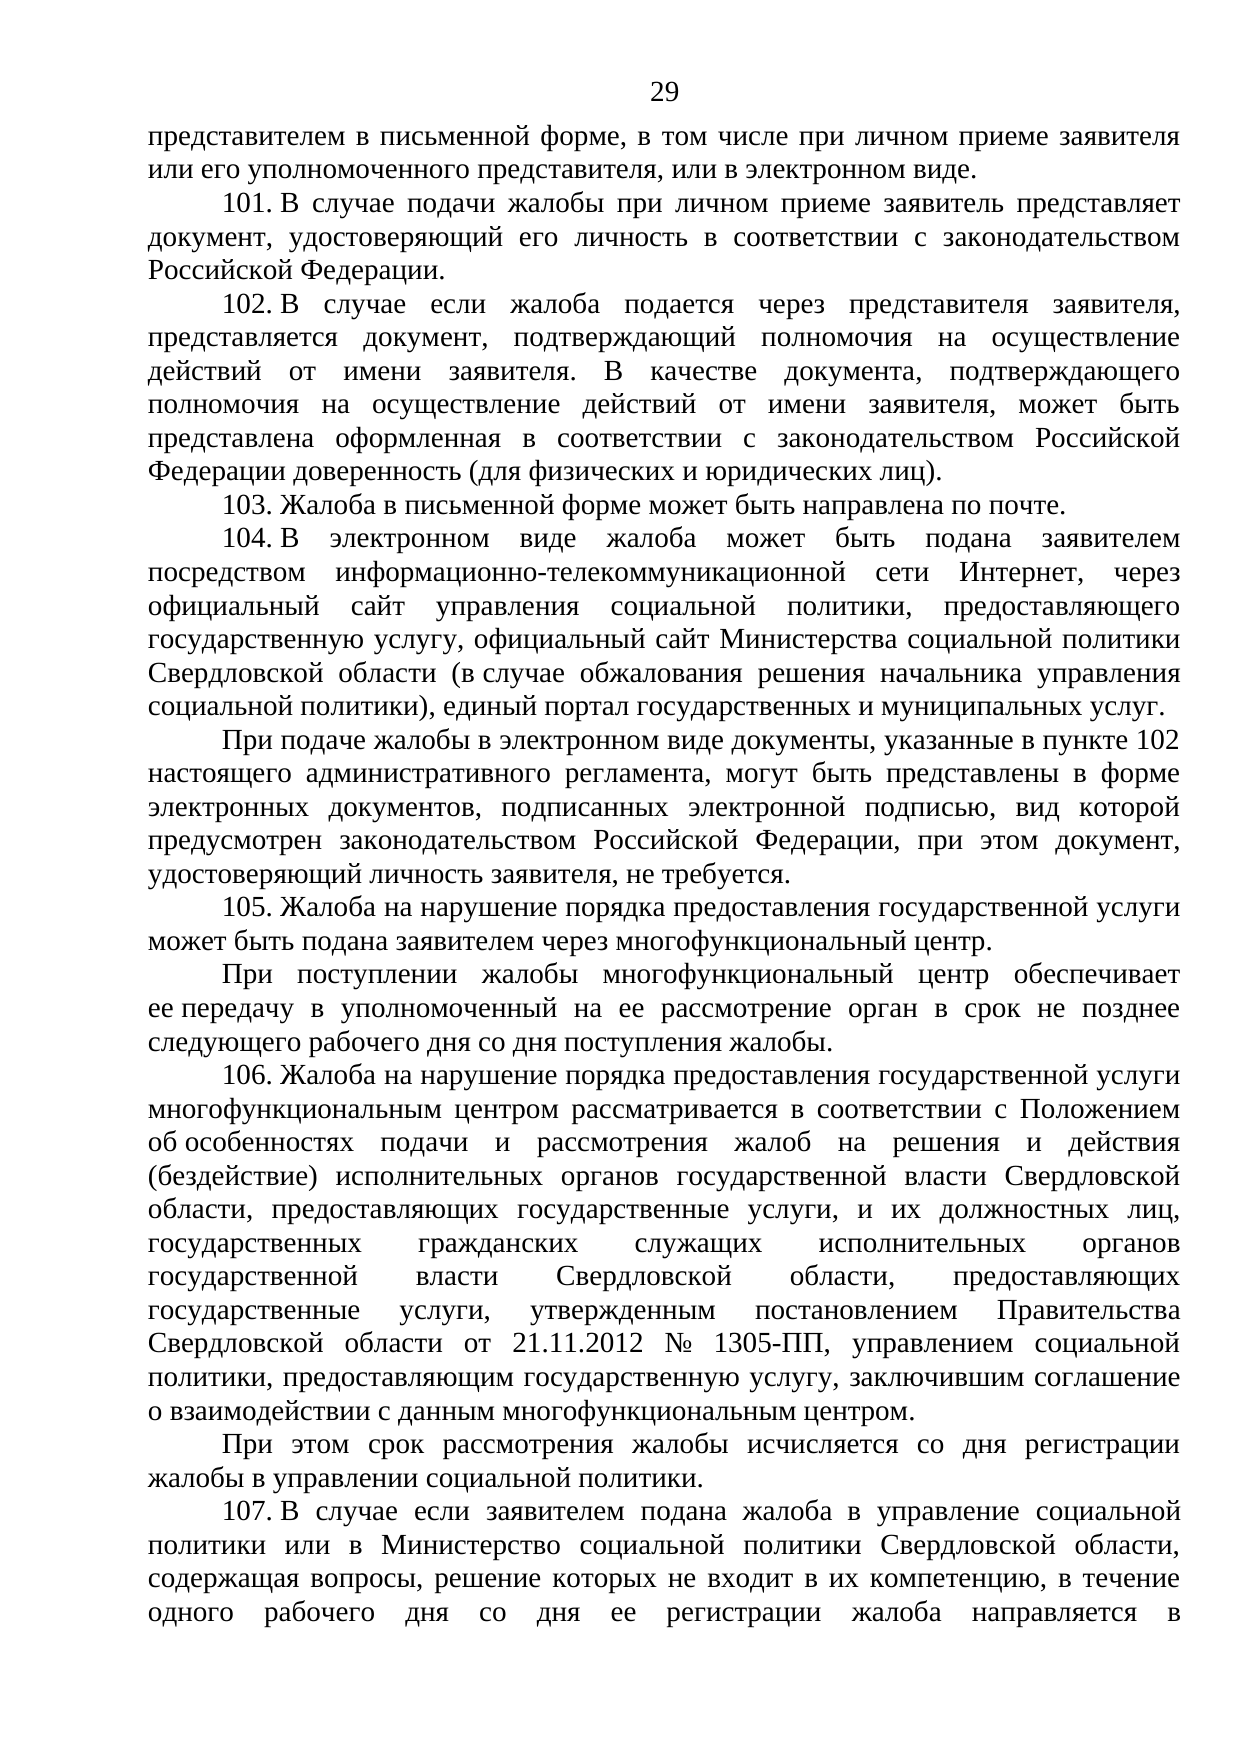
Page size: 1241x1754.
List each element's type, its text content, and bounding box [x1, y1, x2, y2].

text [148, 1493, 1181, 1627]
text 106. Жалоба на нарушение порядка предоставления государственной услуги многофункциональным центром рассматривается в соответствии с Положением об особенностях подачи и рассмотрения жалоб на решения и действия (бездействие) исполнительных органов государственной власти Свердловской области, предоставляющих государственные услуги, и их должностных лиц, государственных гражданских служащих исполнительных органов государственной власти Свердловской области, предоставляющих государственные услуги, утвержденным постановлением Правительства Свердловской области от 21.11.2012 № 1305-ПП, управлением социальной политики, предоставляющим государственную услугу, заключившим соглашение о взаимодействии с данным многофункциональным центром. [148, 1057, 1181, 1426]
text 103. Жалоба в письменной форме может быть направлена по почте. [148, 487, 1181, 521]
text При подаче жалобы в электронном виде документы, указанные в пункте 102 настоящего административного регламента, могут быть представлены в форме электронных документов, подписанных электронной подписью, вид которой предусмотрен законодательством Российской Федерации, при этом документ, удостоверяющий личность заявителя, не требуется. [148, 722, 1181, 889]
text При этом срок рассмотрения жалобы исчисляется со дня регистрации жалобы в управлении социальной политики. [148, 1426, 1181, 1493]
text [148, 118, 1181, 185]
text 101. В случае подачи жалобы при личном приеме заявитель представляет документ, удостоверяющий его личность в соответствии с законодательством Российской Федерации. [148, 185, 1181, 286]
text 105. Жалоба на нарушение порядка предоставления государственной услуги может быть подана заявителем через многофункциональный центр. [148, 889, 1181, 957]
text 104. В электронном виде жалоба может быть подана заявителем посредством информационно-телекоммуникационной сети Интернет, через официальный сайт управления социальной политики, предоставляющего государственную услугу, официальный сайт Министерства социальной политики Свердловской области (в случае обжалования решения начальника управления социальной политики), единый портал государственных и муниципальных услуг. [148, 521, 1181, 722]
text При поступлении жалобы многофункциональный центр обеспечивает ее передачу в уполномоченный на ее рассмотрение орган в срок не позднее следующего рабочего дня со дня поступления жалобы. [148, 957, 1181, 1057]
text 102. В случае если жалоба подается через представителя заявителя, представляется документ, подтверждающий полномочия на осуществление действий от имени заявителя. В качестве документа, подтверждающего полномочия на осуществление действий от имени заявителя, может быть представлена оформленная в соответствии с законодательством Российской Федерации доверенность (для физических и юридических лиц). [148, 286, 1181, 487]
